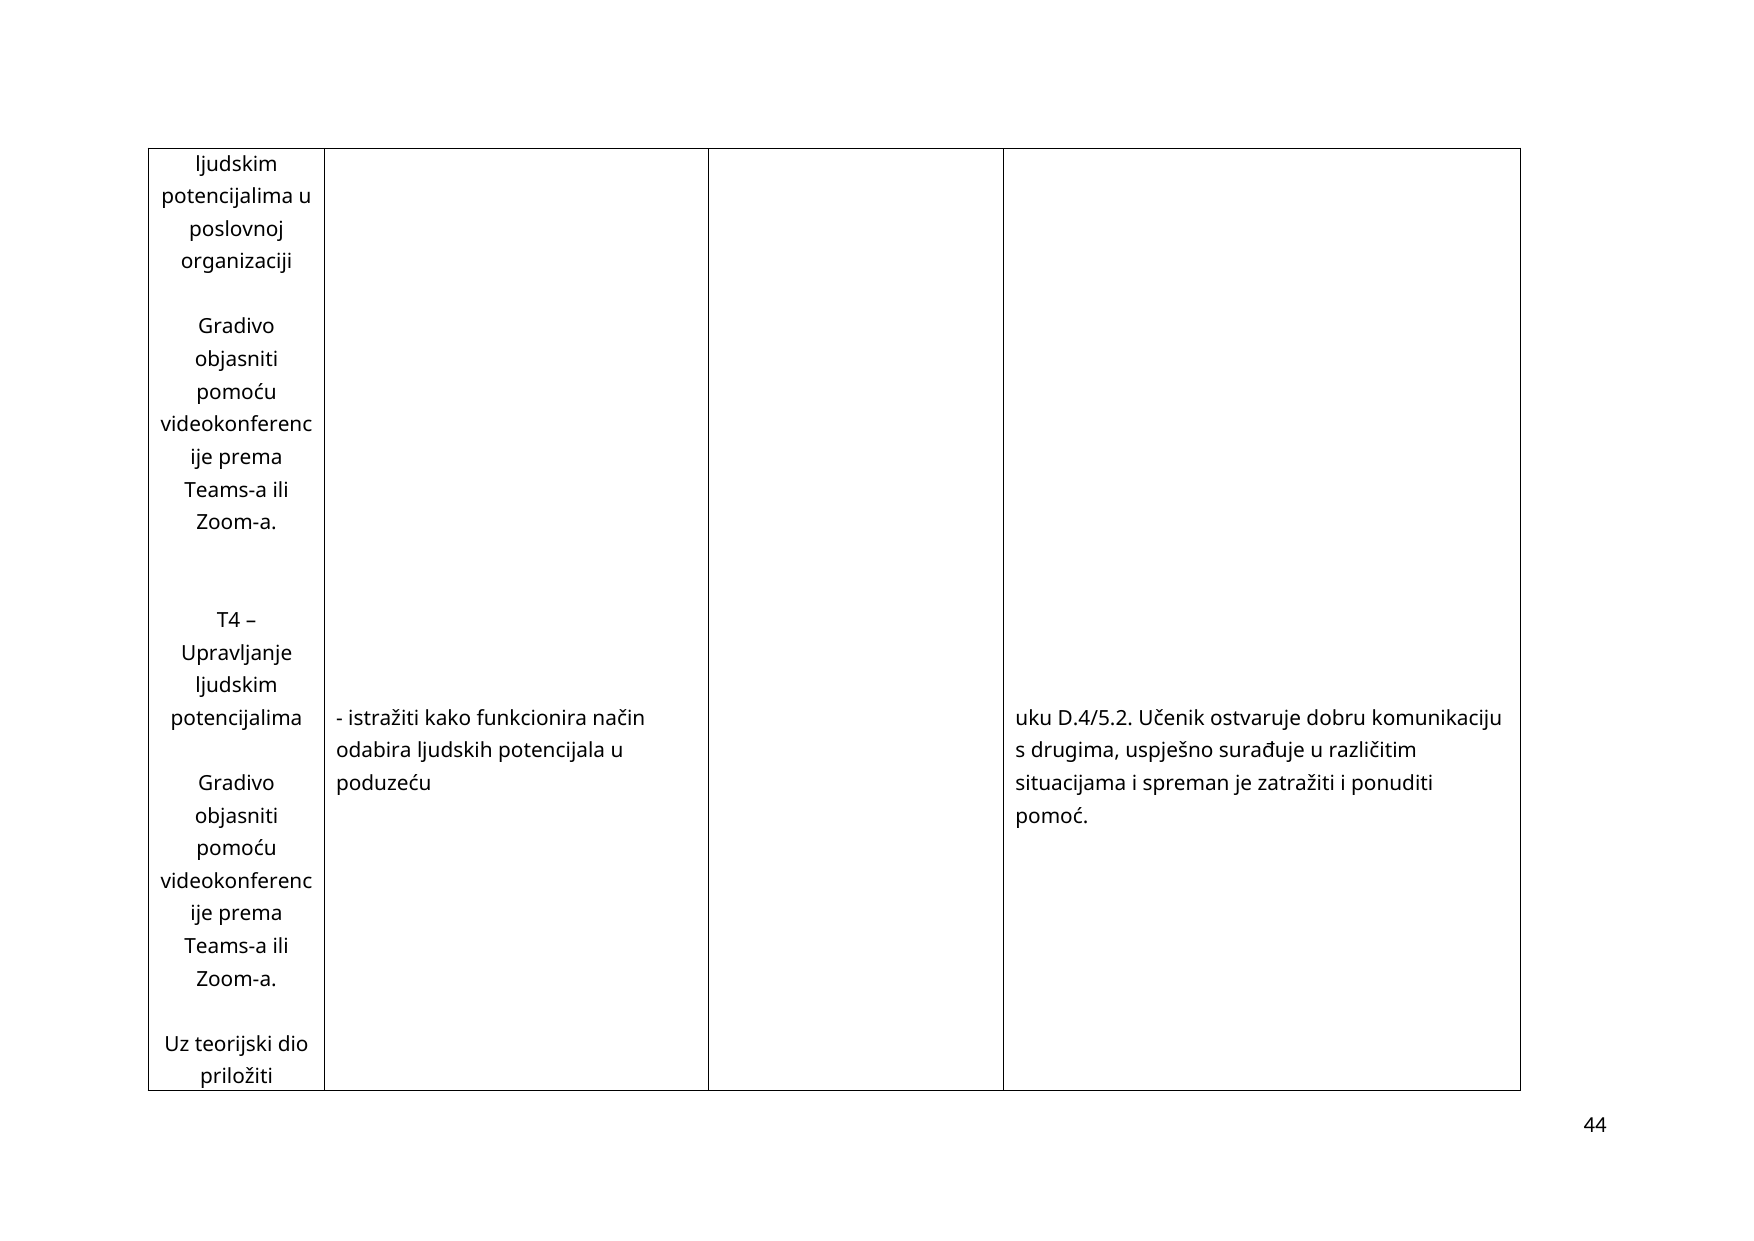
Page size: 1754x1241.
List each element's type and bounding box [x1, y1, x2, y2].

table_cell [1004, 149, 1520, 1090]
table_cell [709, 149, 1003, 1090]
table_cell [149, 149, 324, 1090]
table_cell [325, 149, 708, 1090]
